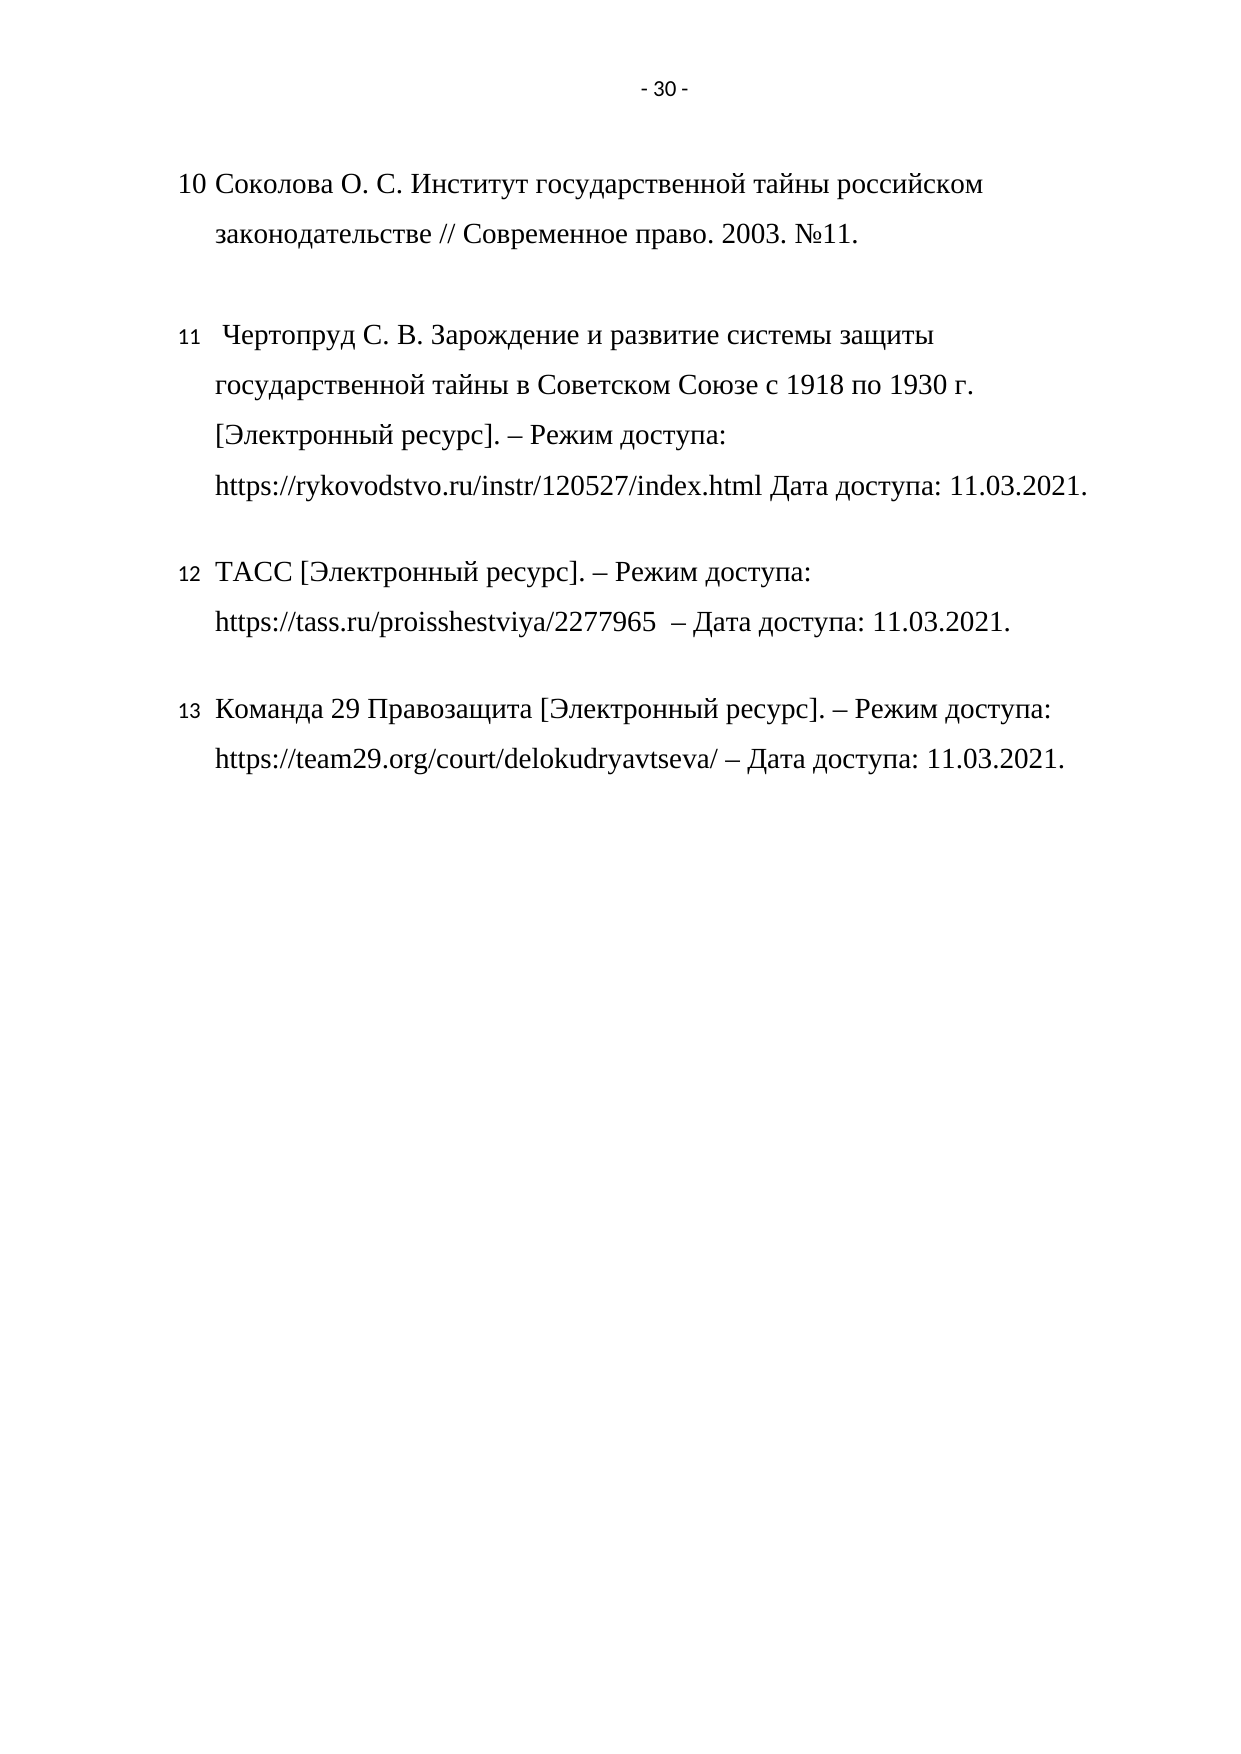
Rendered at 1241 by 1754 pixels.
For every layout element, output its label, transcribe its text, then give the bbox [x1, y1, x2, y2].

list ТАСС [Электронный ресурс]. – Режим доступа: https://tass.ru/proisshestviya/2277965 – Дата доступа: 11.03.2021. [177, 554, 1152, 638]
list Чертопруд С. В. Зарождение и развитие системы защиты государственной тайны в Советском Союзе с 1918 по 1930 г. [Электронный ресурс]. – Режим доступа: https://rykovodstvo.ru/instr/120527/index.html Дата доступа: 11.03.2021. [177, 317, 1152, 501]
list Соколова О. С. Институт государственной тайны российском законодательстве // Современное право. 2003. №11. [177, 166, 1152, 250]
list Команда 29 Правозащита [Электронный ресурс]. – Режим доступа: https://team29.org/court/delokudryavtseva/ – Дата доступа: 11.03.2021. [177, 691, 1152, 775]
